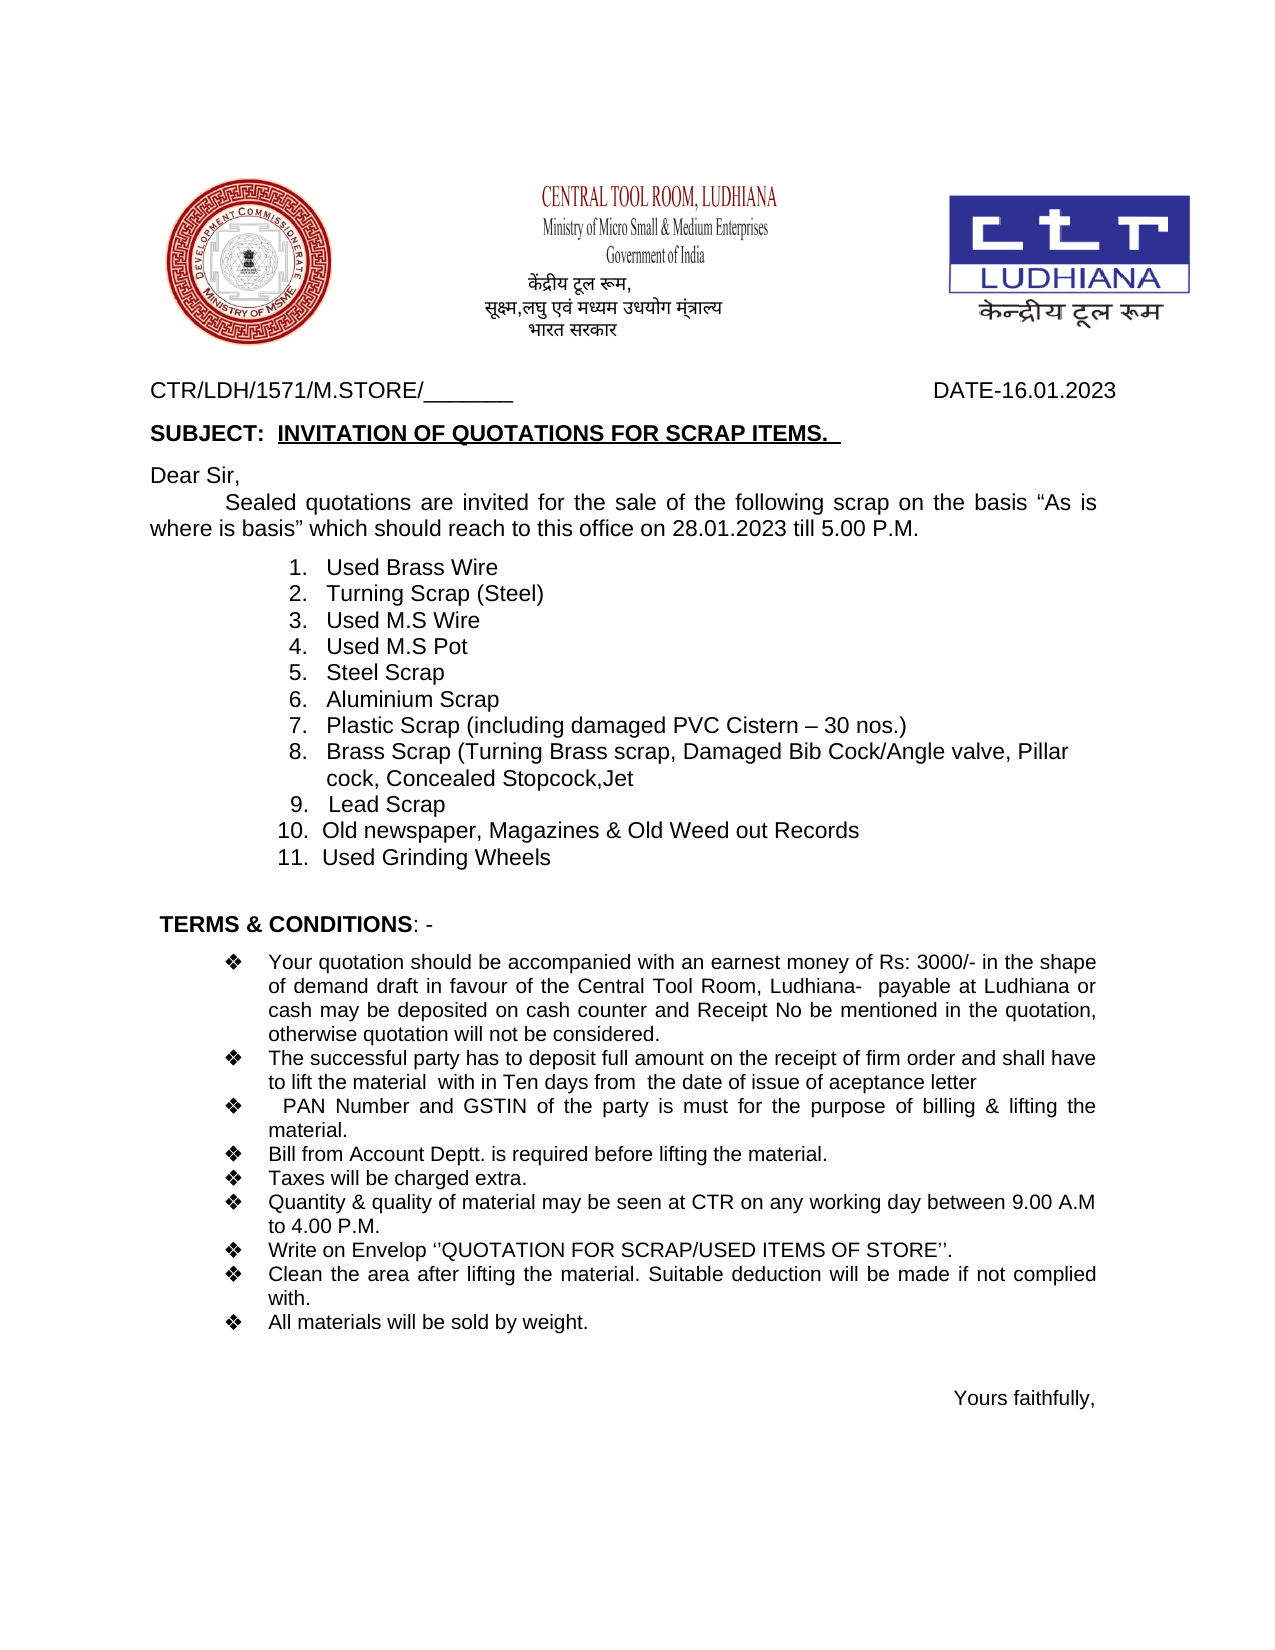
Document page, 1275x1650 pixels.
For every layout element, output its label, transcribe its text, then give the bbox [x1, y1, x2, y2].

list Quantity & quality of material may be seen at CTR on any working day between 9.00 A.M to 4.00 P.M. [224, 1189, 1098, 1238]
list Write on Envelop ‘’QUOTATION FOR SCRAP/USED ITEMS OF STORE’’. [224, 1238, 1098, 1262]
text 9. Lead Scrap [150, 791, 1125, 817]
list Plastic Scrap (including damaged PVC Cistern – 30 nos.) [289, 712, 1125, 738]
text 10. Old newspaper, Magazines & Old Weed out Records [150, 817, 1125, 844]
list PAN Number and GSTIN of the party is must for the purpose of billing & lifting the material. [224, 1093, 1098, 1141]
text TERMS & CONDITIONS: - [159, 911, 1098, 937]
list Turning Scrap (Steel) [289, 580, 1125, 607]
text Dear Sir, [91, 462, 1125, 489]
table_header [809, 150, 1200, 377]
list Steel Scrap [289, 659, 1125, 686]
list Used M.S Wire [289, 607, 1125, 633]
picture [931, 176, 1199, 338]
picture [496, 178, 810, 271]
list Aluminium Scrap [289, 686, 1125, 712]
list All materials will be sold by weight. [224, 1310, 1098, 1334]
picture [164, 178, 333, 346]
text Yours faithfully, [394, 1386, 1096, 1410]
text CTR/LDH/1571/M.STORE/_______ DATE-16.01.2023 [150, 377, 1144, 403]
table_header [61, 150, 435, 377]
list Taxes will be charged extra. [224, 1166, 1098, 1189]
list Used M.S Pot [289, 633, 1125, 659]
text 11. Used Grinding Wheels [150, 844, 1125, 870]
list Used Brass Wire [289, 554, 1125, 580]
table_header केंद्रीय टूल रूम, सूक्ष्म,लघु एवं मध्यम उधयोग म्ंत्राल्य भारत सरकार [435, 150, 809, 377]
text SUBJECT: INVITATION OF QUOTATIONS FOR SCRAP ITEMS. [91, 419, 1140, 446]
list Bill from Account Deptt. is required before lifting the material. [224, 1141, 1098, 1166]
list The successful party has to deposit full amount on the receipt of firm order and shall have to lift the material with in Ten days from the date of issue of aceptance letter [224, 1045, 1098, 1093]
text Sealed quotations are invited for the sale of the following scrap on the basis “As is where is basis” which should reach to this office on 28.01.2023 till 5.00 P.M. [150, 489, 1098, 541]
list Brass Scrap (Turning Brass scrap, Damaged Bib Cock/Angle valve, Pillar cock, Concealed Stopcock,Jet [289, 738, 1125, 791]
list Clean the area after lifting the material. Suitable deduction will be made if not complied with. [224, 1262, 1098, 1310]
list Your quotation should be accompanied with an earnest money of Rs: 3000/- in the shape of demand draft in favour of the Central Tool Room, Ludhiana- payable at Ludhiana or cash may be deposited on cash counter and Receipt No be mentioned in the quotation, otherwise quotation will not be considered. [224, 949, 1098, 1045]
